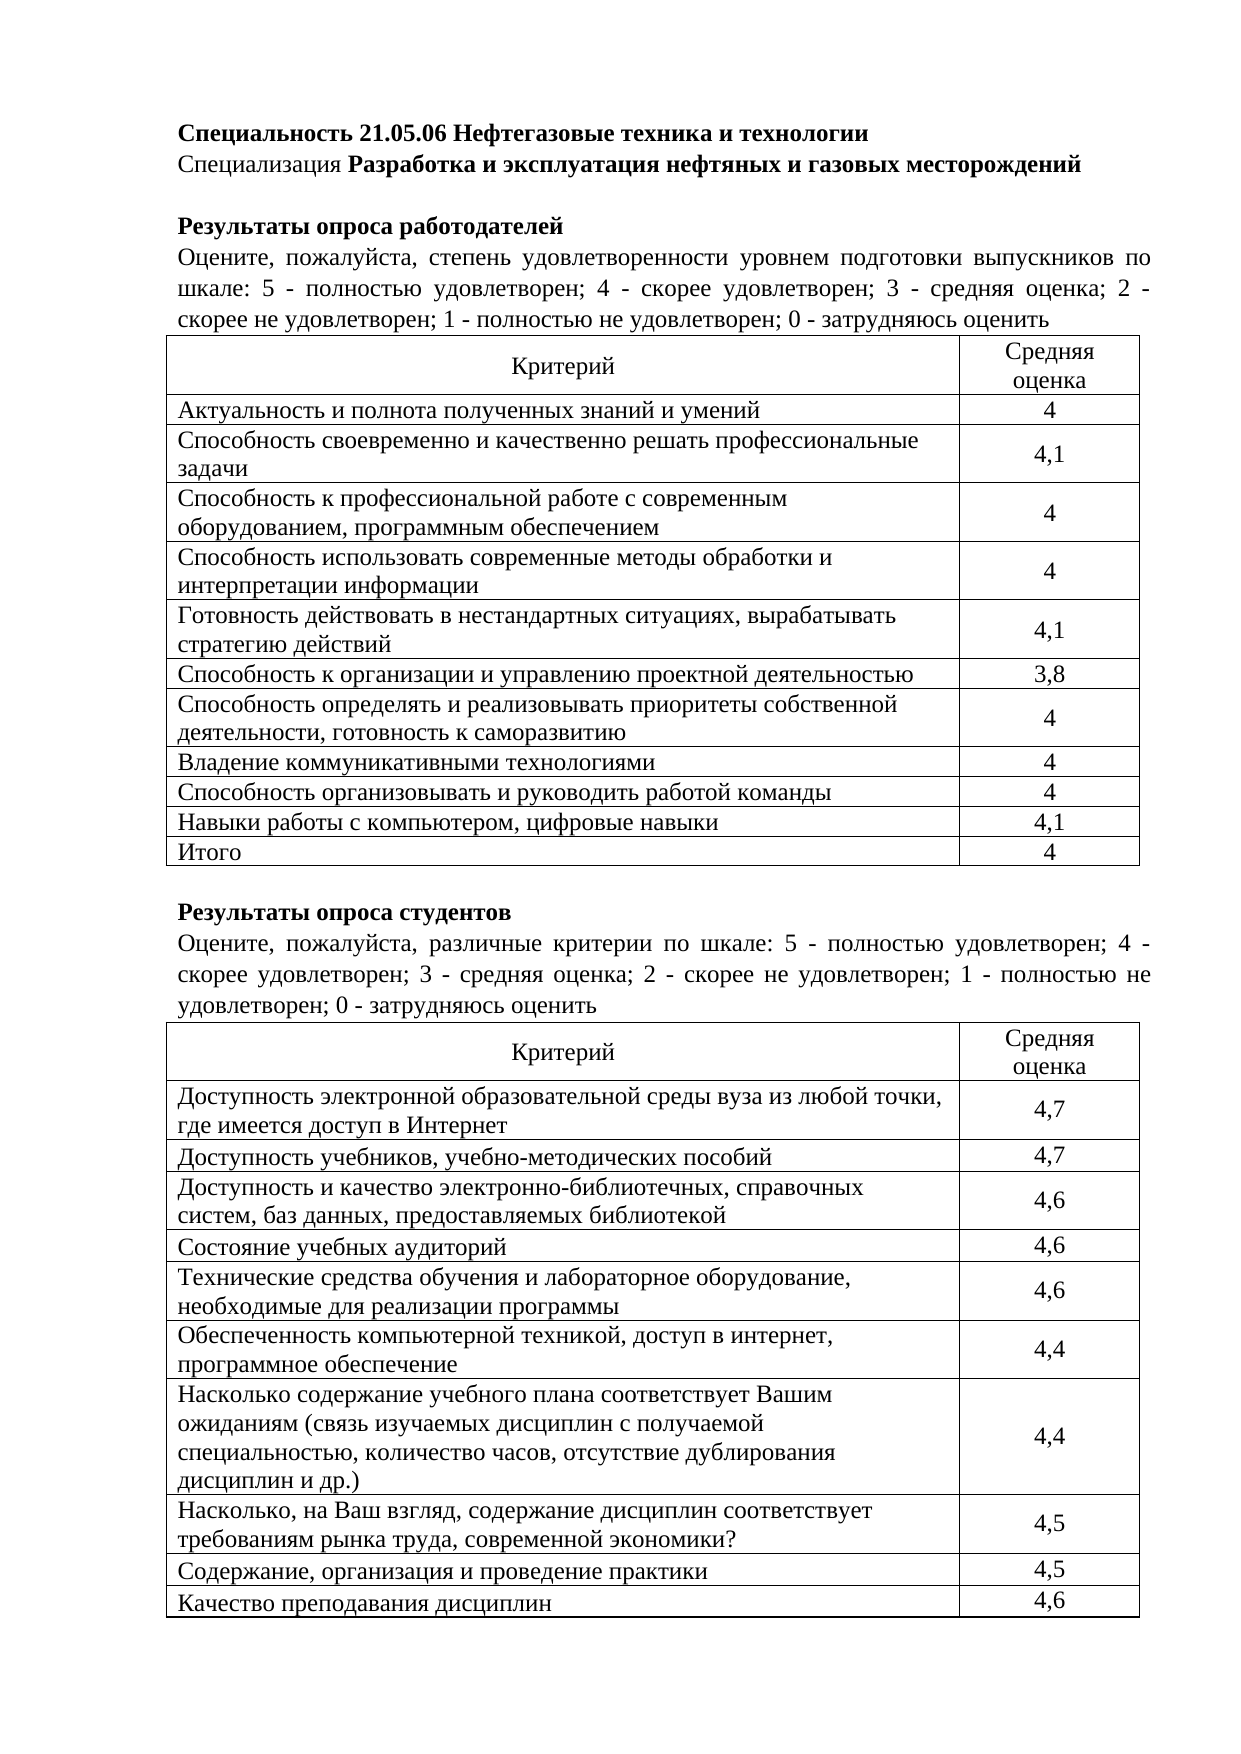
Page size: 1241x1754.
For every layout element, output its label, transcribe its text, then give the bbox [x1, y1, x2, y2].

table_cell 4 [960, 483, 1139, 541]
table_cell Владение коммуникативными технологиями [167, 747, 959, 776]
table_cell Способность использовать современные методы обработки и интерпретации информации [167, 542, 959, 599]
table_cell 4,7 [960, 1140, 1139, 1171]
table_header Критерий [167, 1023, 959, 1080]
table_cell 4,1 [960, 807, 1139, 836]
table_cell 4,6 [960, 1586, 1139, 1616]
table_cell 4,4 [960, 1379, 1139, 1494]
table_cell Доступность и качество электронно-библиотечных, справочных систем, баз данных, предоставляемых библиотекой [167, 1172, 959, 1229]
text Специальность 21.05.06 Нефтегазовые техника и технологии [177, 118, 1152, 147]
table_cell Насколько содержание учебного плана соответствует Вашим ожиданиям (связь изучаемых дисциплин с получаемой специальностью, количество часов, отсутствие дублирования дисциплин и др.) [167, 1379, 959, 1494]
table_cell Способность определять и реализовывать приоритеты собственной деятельности, готовность к саморазвитию [167, 689, 959, 746]
table_header Критерий [167, 336, 959, 394]
table_header Средняя оценка [960, 1023, 1139, 1080]
table_cell 4,6 [960, 1172, 1139, 1229]
table_cell Качество преподавания дисциплин [167, 1586, 959, 1616]
table_cell Содержание, организация и проведение практики [167, 1554, 959, 1584]
table_cell Доступность учебников, учебно-методических пособий [167, 1140, 959, 1171]
table_cell Способность организовывать и руководить работой команды [167, 777, 959, 806]
table_cell 4,4 [960, 1321, 1139, 1378]
table_cell Насколько, на Ваш взгляд, содержание дисциплин соответствует требованиям рынка труда, современной экономики? [167, 1495, 959, 1553]
text Оцените, пожалуйста, степень удовлетворенности уровнем подготовки выпускников по шкале: 5 - полностью удовлетворен; 4 - скорее удовлетворен; 3 - средняя оценка; 2 - скорее не удовлетворен; 1 - полностью не удовлетворен; 0 - затрудняюсь оценить [177, 242, 1152, 333]
table_cell 4,5 [960, 1495, 1139, 1553]
table_cell 4,7 [960, 1081, 1139, 1139]
table_cell 4 [960, 542, 1139, 599]
table_cell 4 [960, 395, 1139, 424]
table_cell 4,6 [960, 1262, 1139, 1319]
table_cell Состояние учебных аудиторий [167, 1230, 959, 1261]
table_cell 4 [960, 747, 1139, 776]
table_cell Готовность действовать в нестандартных ситуациях, вырабатывать стратегию действий [167, 600, 959, 658]
table_cell Способность своевременно и качественно решать профессиональные задачи [167, 425, 959, 482]
table_cell Актуальность и полнота полученных знаний и умений [167, 395, 959, 424]
text Оцените, пожалуйста, различные критерии по шкале: 5 - полностью удовлетворен; 4 - скорее удовлетворен; 3 - средняя оценка; 2 - скорее не удовлетворен; 1 - полностью не удовлетворен; 0 - затрудняюсь оценить [177, 928, 1152, 1019]
table_cell 4 [960, 837, 1139, 865]
text Результаты опроса студентов [177, 897, 1152, 926]
table_cell 4,6 [960, 1230, 1139, 1261]
table_cell 3,8 [960, 659, 1139, 688]
table_cell Обеспеченность компьютерной техникой, доступ в интернет, программное обеспечение [167, 1321, 959, 1378]
table_cell Технические средства обучения и лабораторное оборудование, необходимые для реализации программы [167, 1262, 959, 1319]
text Результаты опроса работодателей [177, 211, 1152, 240]
text Специализация Разработка и эксплуатация нефтяных и газовых месторождений [177, 149, 1152, 178]
table_cell Способность к профессиональной работе с современным оборудованием, программным обеспечением [167, 483, 959, 541]
table_cell Способность к организации и управлению проектной деятельностью [167, 659, 959, 688]
table_cell Доступность электронной образовательной среды вуза из любой точки, где имеется доступ в Интернет [167, 1081, 959, 1139]
table_cell 4 [960, 777, 1139, 806]
table_cell 4,1 [960, 600, 1139, 658]
table_cell Навыки работы с компьютером, цифровые навыки [167, 807, 959, 836]
table_cell 4 [960, 689, 1139, 746]
table_cell 4,5 [960, 1554, 1139, 1584]
table_cell 4,1 [960, 425, 1139, 482]
table_header Средняя оценка [960, 336, 1139, 394]
table_cell Итого [167, 837, 959, 865]
